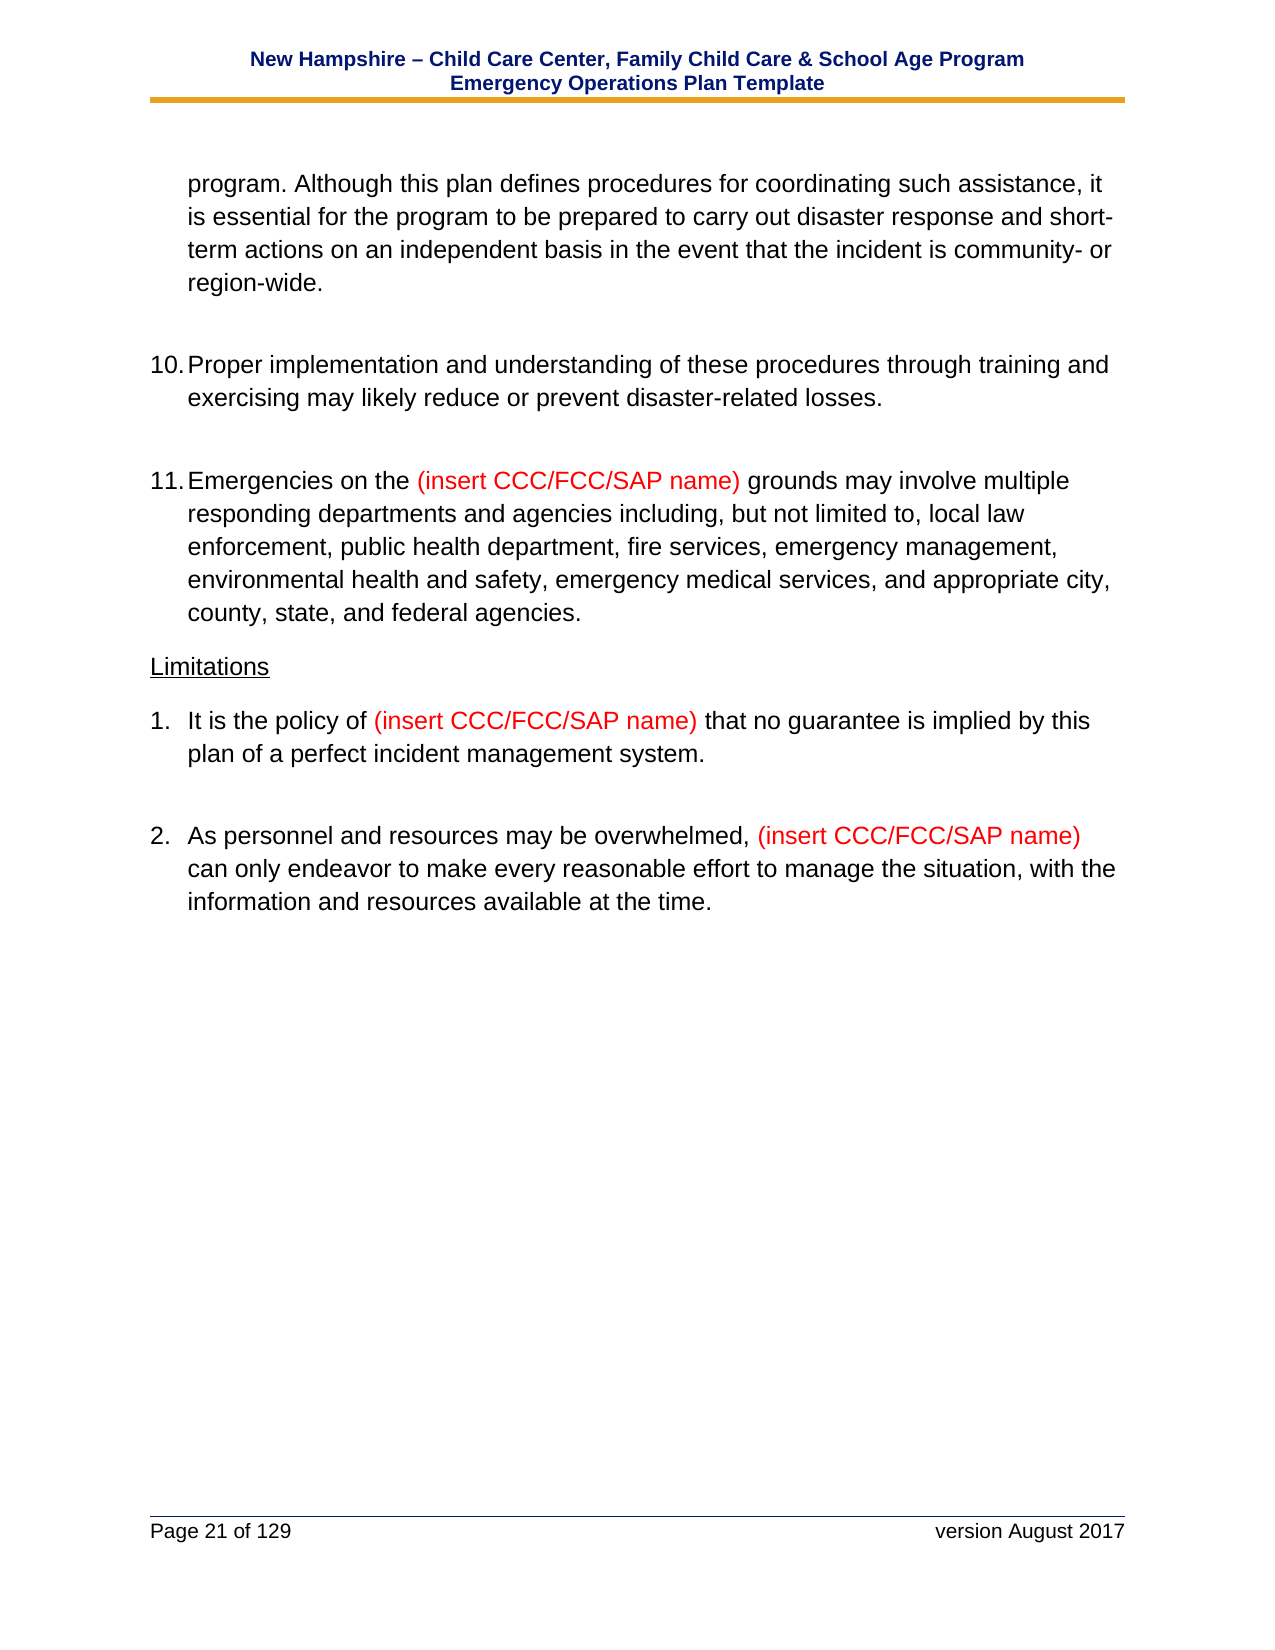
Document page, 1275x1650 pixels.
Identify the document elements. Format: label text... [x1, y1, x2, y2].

list It is the policy of (insert CCC/FCC/SAP name) that no guarantee is implied by this plan of a perfect incident management system. [150, 706, 1125, 767]
list Emergencies on the (insert CCC/FCC/SAP name) grounds may involve multiple responding departments and agencies including, but not limited to, local law enforcement, public health department, fire services, emergency management, environmental health and safety, emergency medical services, and appropriate city, county, state, and federal agencies. [150, 466, 1125, 627]
text Limitations [150, 652, 1125, 681]
list Proper implementation and understanding of these procedures through training and exercising may likely reduce or prevent disaster-related losses. [150, 350, 1125, 412]
list As personnel and resources may be overwhelmed, (insert CCC/FCC/SAP name) can only endeavor to make every reasonable effort to manage the situation, with the information and resources available at the time. [150, 821, 1125, 916]
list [150, 169, 1125, 297]
